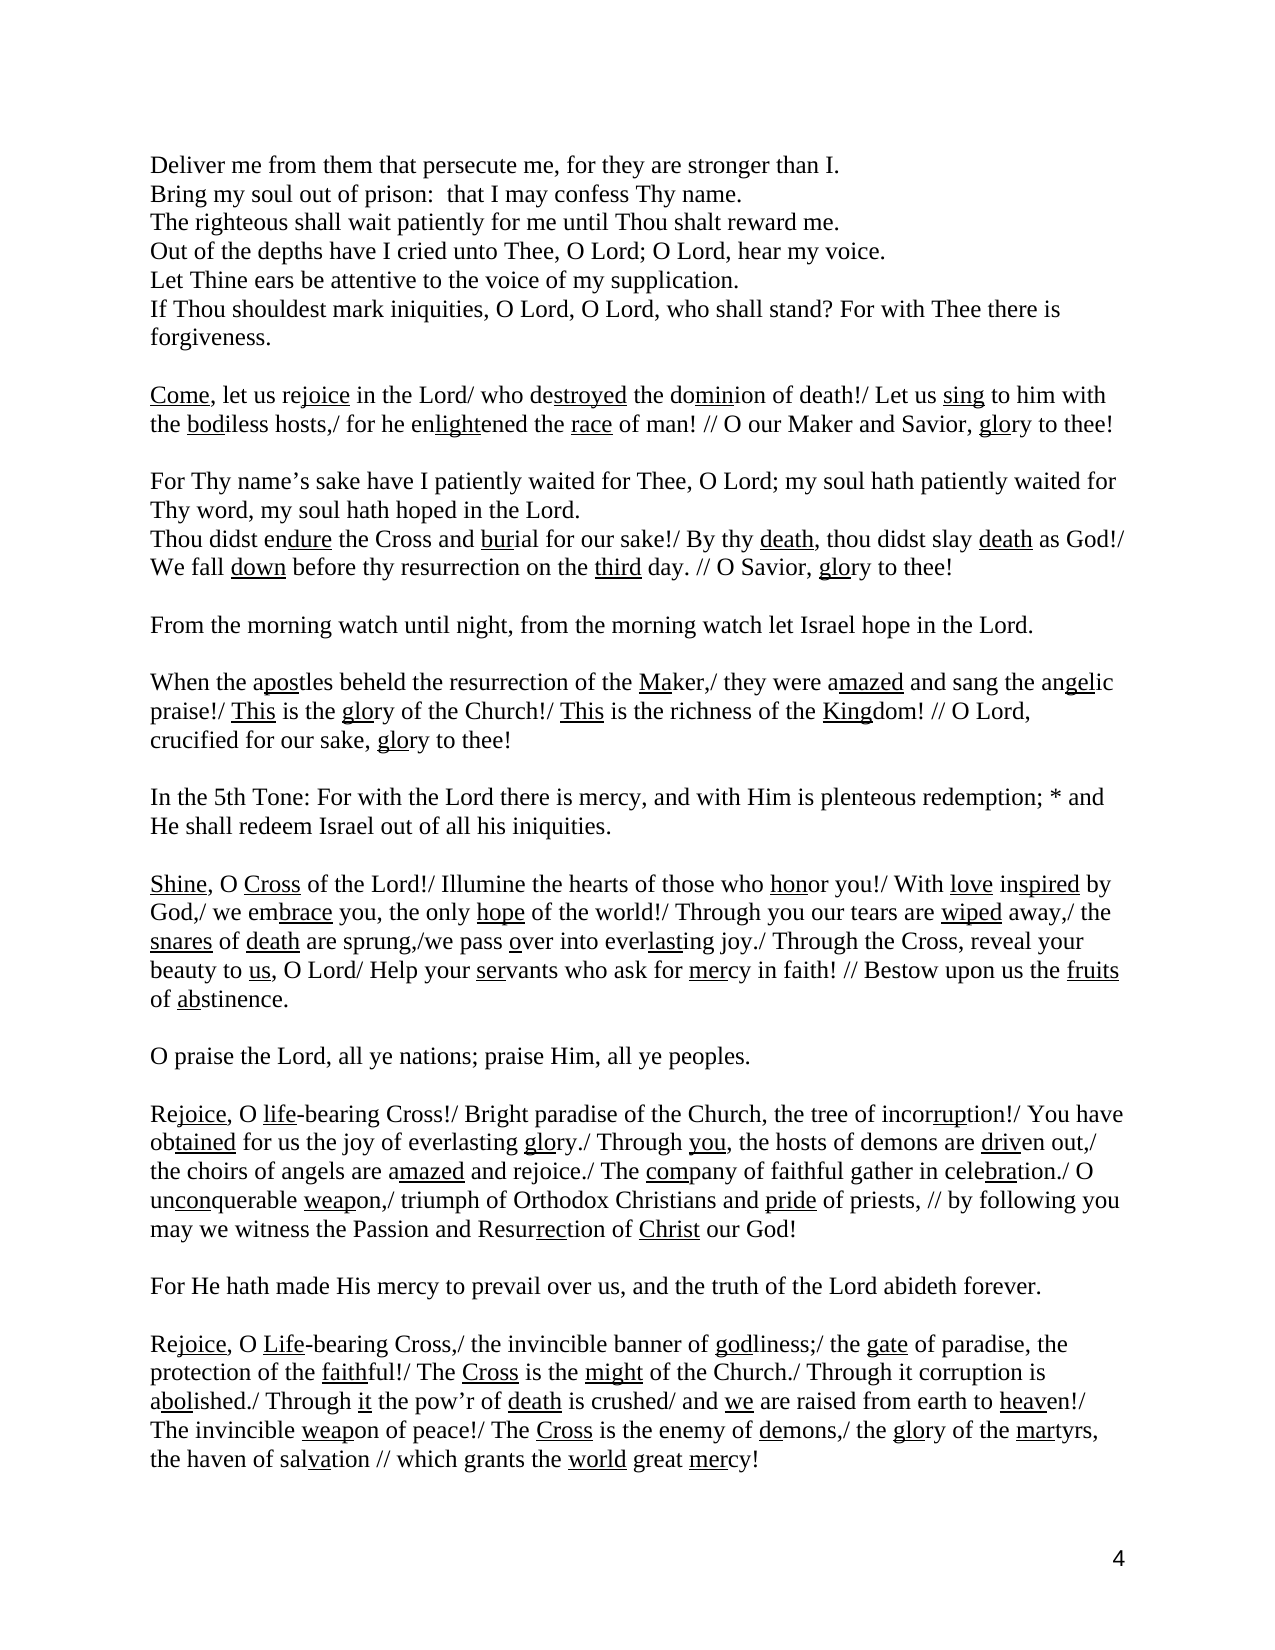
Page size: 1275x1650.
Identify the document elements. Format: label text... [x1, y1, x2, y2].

text Bring my soul out of prison: that I may confess Thy name. [150, 179, 1125, 207]
text Rejoice, O Life-bearing Cross,/ the invincible banner of godliness;/ the gate of paradise, the protection of the faithful!/ The Cross is the might of the Church./ Through it corruption is abolished./ Through it the pow’r of death is crushed/ and we are raised from earth to heaven!/ The invincible weapon of peace!/ The Cross is the enemy of demons,/ the glory of the martyrs, [150, 1329, 1125, 1444]
text For He hath made His mercy to prevail over us, and the truth of the Lord abideth forever. [150, 1271, 1125, 1300]
text Out of the depths have I cried unto Thee, O Lord; O Lord, hear my voice. [150, 236, 1125, 265]
text Shine, O Cross of the Lord!/ Illumine the hearts of those who honor you!/ With love inspired by God,/ we embrace you, the only hope of the world!/ Through you our tears are wiped away,/ the snares of death are sprung,/we pass over into everlasting joy./ Through the Cross, reveal your beauty to us, O Lord/ Help your servants who ask for mercy in faith! // Bestow upon us the fruits of abstinence. [150, 869, 1125, 1012]
text If Thou shouldest mark iniquities, O Lord, O Lord, who shall stand? For with Thee there is forgiveness. [150, 294, 1125, 351]
text In the 5th Tone: For with the Lord there is mercy, and with Him is plenteous redemption; * and He shall redeem Israel out of all his iniquities. [150, 782, 1125, 840]
text From the morning watch until night, from the morning watch let Israel hope in the Lord. [150, 610, 1125, 639]
text When the apostles beheld the resurrection of the Maker,/ they were amazed and sang the angelic praise!/ This is the glory of the Church!/ This is the richness of the Kingdom! // O Lord, crucified for our sake, glory to thee! [150, 667, 1125, 754]
text Deliver me from them that persecute me, for they are stronger than I. [150, 150, 1125, 179]
text Thou didst endure the Cross and burial for our sake!/ By thy death, thou didst slay death as God!/ We fall down before thy resurrection on the third day. // O Savior, glory to thee! [150, 524, 1125, 581]
text For Thy name’s sake have I patiently waited for Thee, O Lord; my soul hath patiently waited for Thy word, my soul hath hoped in the Lord. [150, 466, 1125, 524]
text Let Thine ears be attentive to the voice of my supplication. [150, 265, 1125, 294]
text O praise the Lord, all ye nations; praise Him, all ye peoples. [150, 1041, 1125, 1070]
text Rejoice, O life-bearing Cross!/ Bright paradise of the Church, the tree of incorruption!/ You have obtained for us the joy of everlasting glory./ Through you, the hosts of demons are driven out,/ the choirs of angels are amazed and rejoice./ The company of faithful gather in celebration./ O unconquerable weapon,/ triumph of Orthodox Christians and pride of priests, // by following you may we witness the Passion and Resurrection of Christ our God! [150, 1099, 1125, 1242]
subtitle Come, let us rejoice in the Lord/ who destroyed the dominion of death!/ Let us sing to him with the bodiless hosts,/ for he enlightened the race of man! // O our Maker and Savior, glory to thee! [150, 380, 1125, 437]
text the haven of salvation // which grants the world great mercy! [150, 1444, 1125, 1472]
text The righteous shall wait patiently for me until Thou shalt reward me. [150, 207, 1125, 236]
